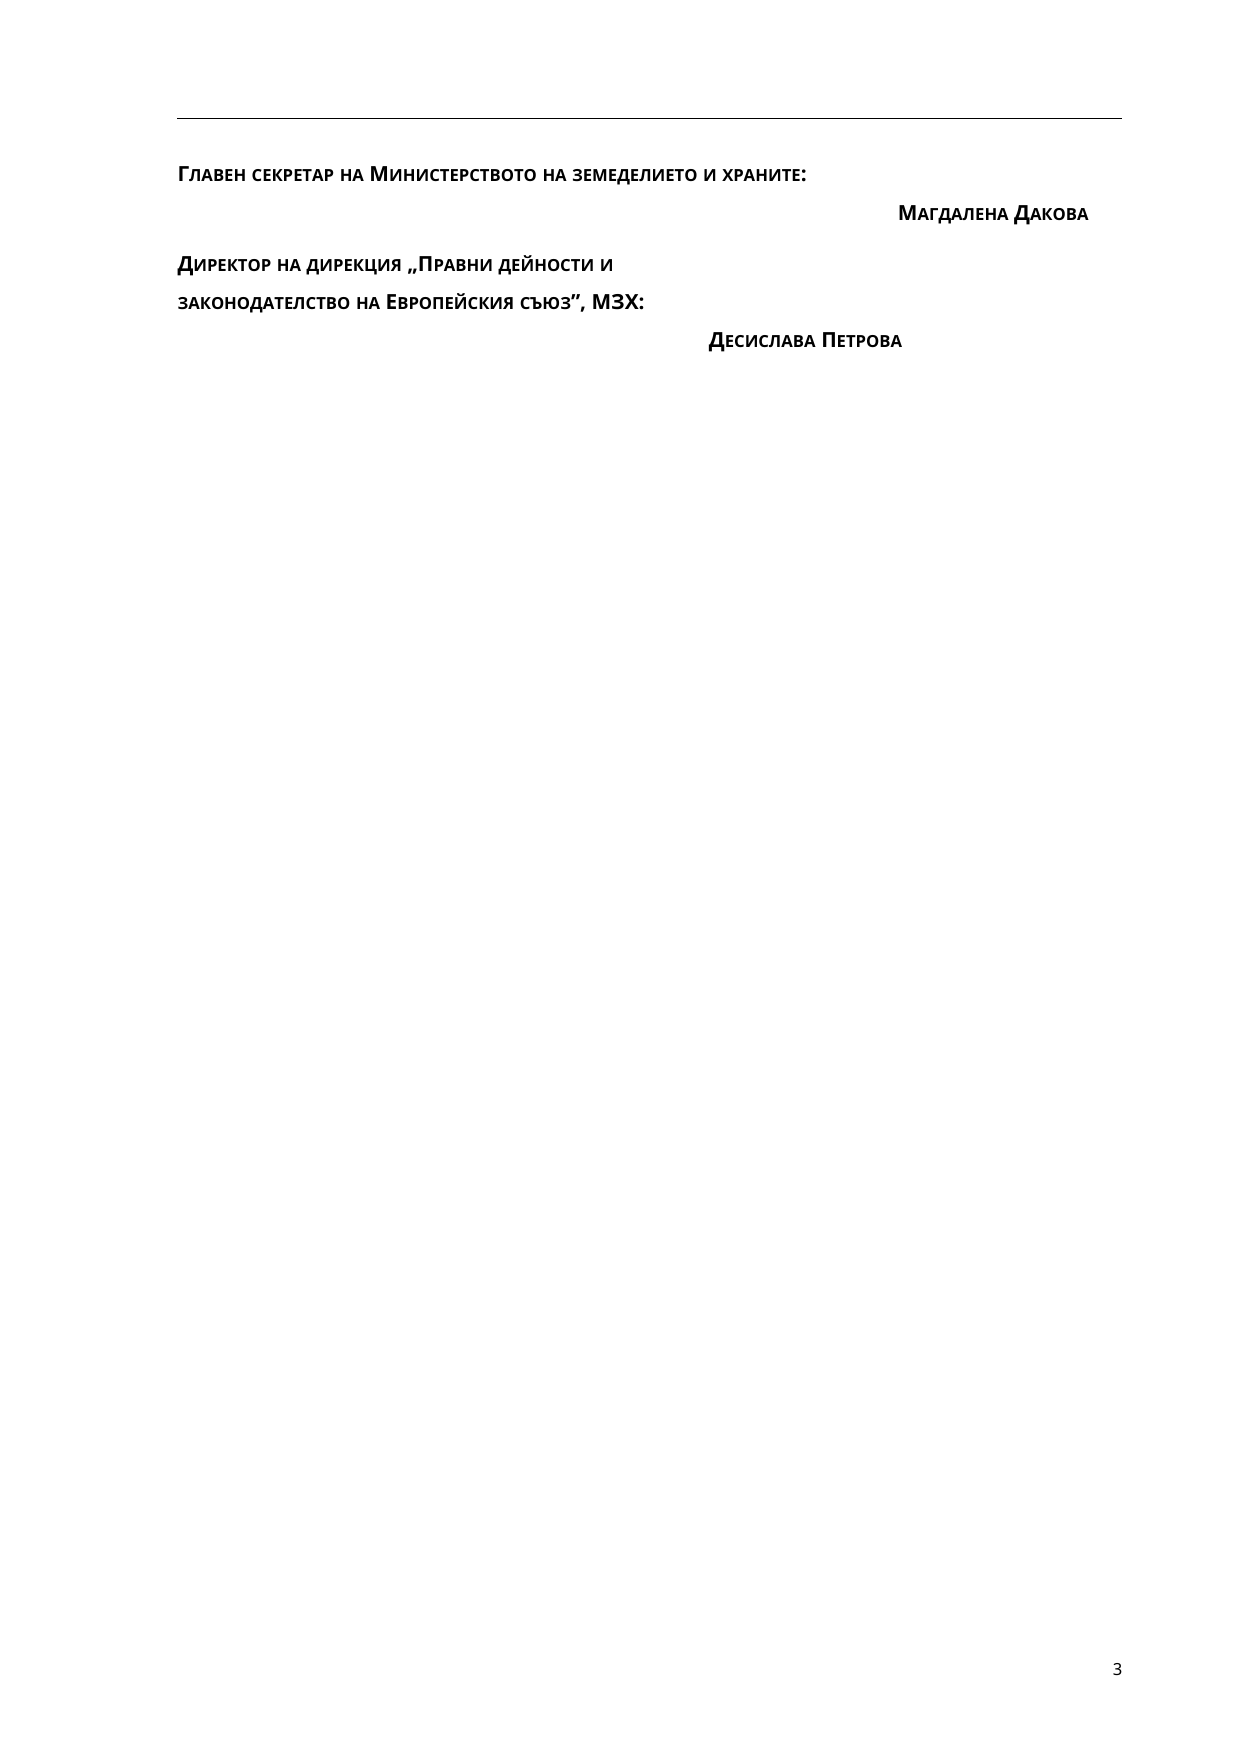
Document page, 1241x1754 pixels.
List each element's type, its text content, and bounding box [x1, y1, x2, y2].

text Главен секретар на Министерството на земеделието и храните: [177, 159, 1122, 188]
text Магдалена Дакова [898, 198, 1122, 226]
text законодателство на Европейския съюз”, МЗХ: [177, 287, 1122, 316]
text Десислава Петрова [709, 325, 1122, 354]
text Директор на дирекция „Правни дейности и [177, 249, 1122, 277]
